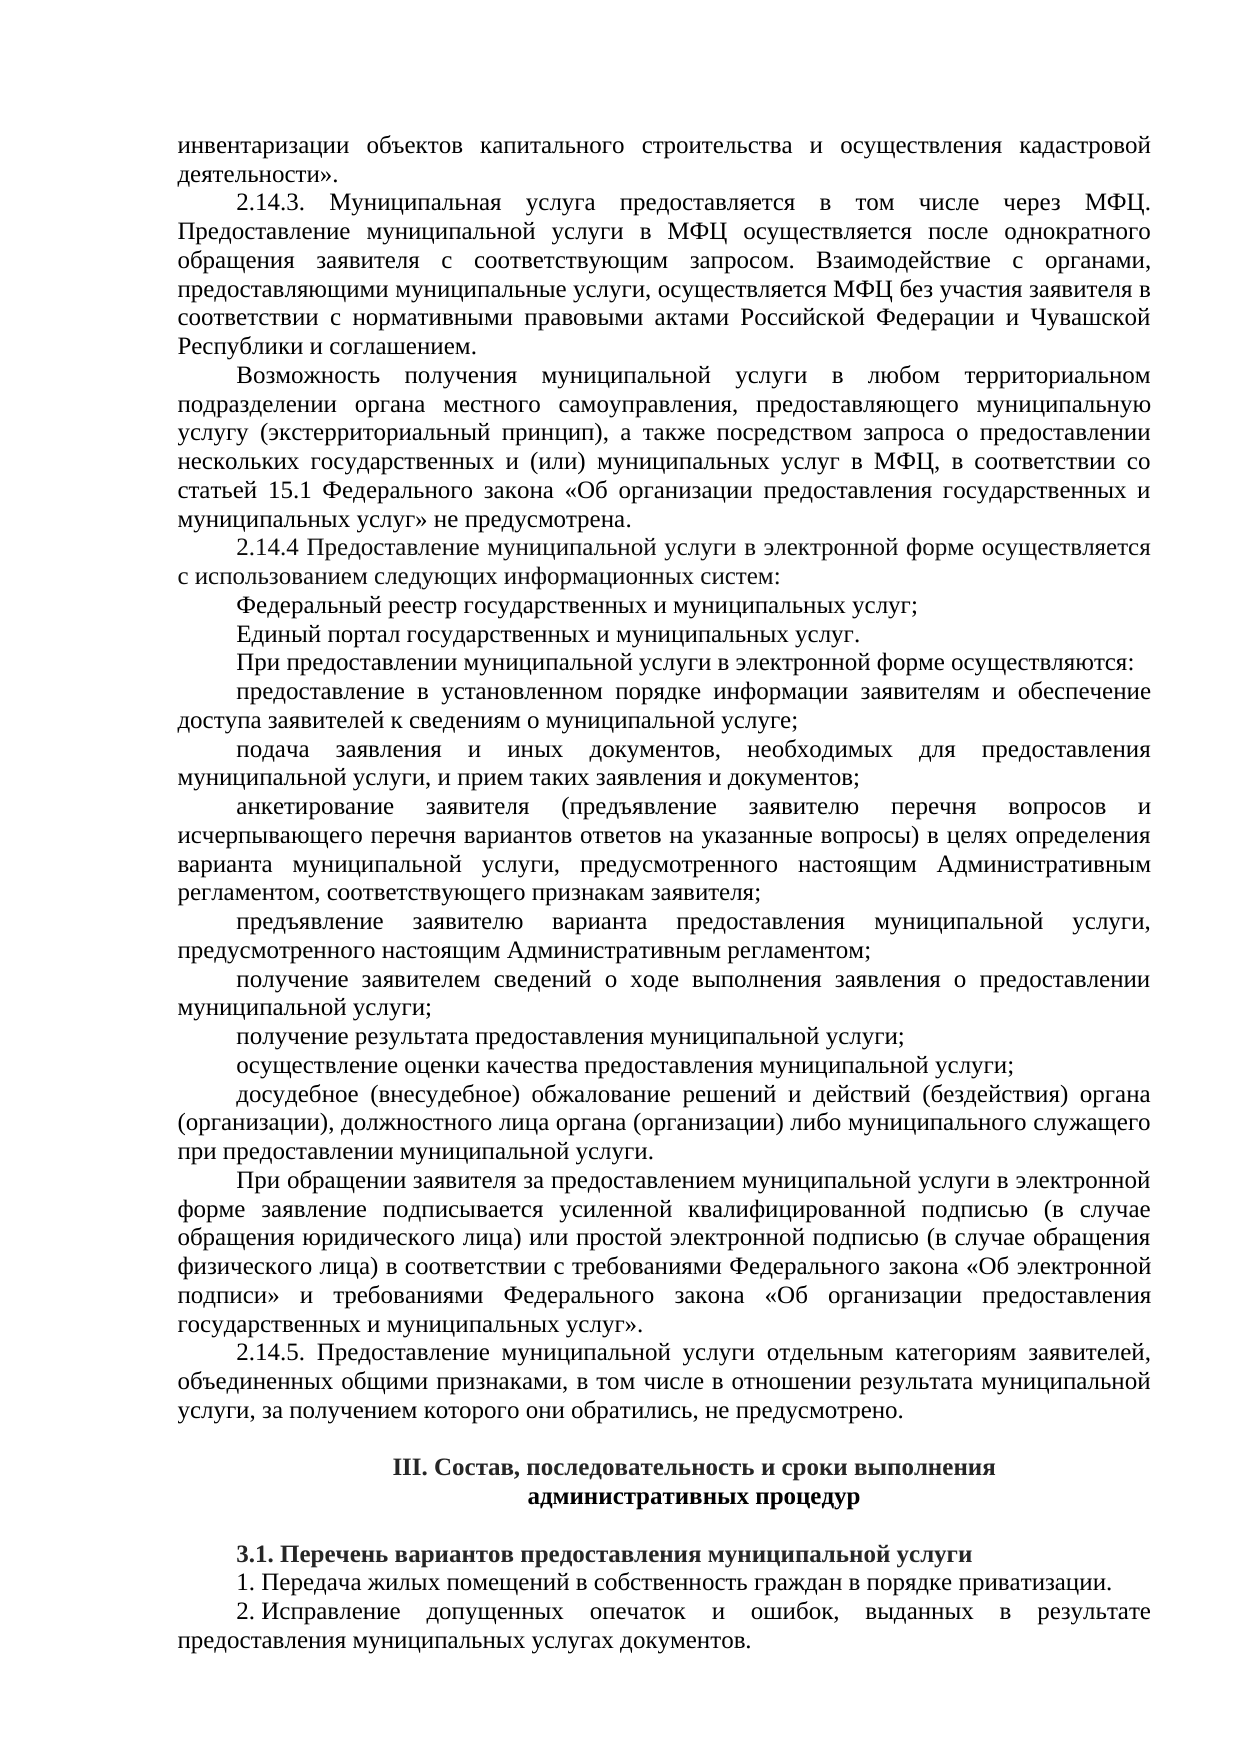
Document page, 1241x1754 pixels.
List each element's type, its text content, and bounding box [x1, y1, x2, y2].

text 1. Передача жилых помещений в собственность граждан в порядке приватизации. [177, 1567, 1152, 1596]
text административных процедур [177, 1481, 1152, 1510]
text досудебное (внесудебное) обжалование решений и действий (бездействия) органа (организации), должностного лица органа (организации) либо муниципального служащего при предоставлении муниципальной услуги. [177, 1079, 1152, 1165]
text получение заявителем сведений о ходе выполнения заявления о предоставлении муниципальной услуги; [177, 964, 1152, 1021]
text анкетирование заявителя (предъявление заявителю перечня вопросов и исчерпывающего перечня вариантов ответов на указанные вопросы) в целях определения варианта муниципальной услуги, предусмотренного настоящим Административным регламентом, соответствующего признакам заявителя; [177, 791, 1152, 906]
text предоставление в установленном порядке информации заявителям и обеспечение доступа заявителей к сведениям о муниципальной услуге; [177, 676, 1152, 734]
text 2. Исправление допущенных опечаток и ошибок, выданных в результате предоставления муниципальных услугах документов. [177, 1596, 1152, 1654]
text Единый портал государственных и муниципальных услуг. [177, 619, 1152, 647]
text получение результата предоставления муниципальной услуги; [177, 1021, 1152, 1050]
text осуществление оценки качества предоставления муниципальной услуги; [177, 1050, 1152, 1079]
subtitle III. Состав, последовательность и сроки выполнения [177, 1452, 1152, 1481]
text При предоставлении муниципальной услуги в электронной форме осуществляются: [177, 647, 1152, 676]
text предъявление заявителю варианта предоставления муниципальной услуги, предусмотренного настоящим Административным регламентом; [177, 906, 1152, 964]
text 2.14.3. Муниципальная услуга предоставляется в том числе через МФЦ. Предоставление муниципальной услуги в МФЦ осуществляется после однократного обращения заявителя с соответствующим запросом. Взаимодействие с органами, предоставляющими муниципальные услуги, осуществляется МФЦ без участия заявителя в соответствии с нормативными правовыми актами Российской Федерации и Чувашской Республики и соглашением. [177, 187, 1152, 360]
text 2.14.5. Предоставление муниципальной услуги отдельным категориям заявителей, объединенных общими признаками, в том числе в отношении результата муниципальной услуги, за получением которого они обратились, не предусмотрено. [177, 1337, 1152, 1424]
subtitle 3.1. Перечень вариантов предоставления муниципальной услуги [177, 1539, 1152, 1567]
text Федеральный реестр государственных и муниципальных услуг; [177, 590, 1152, 619]
text Возможность получения муниципальной услуги в любом территориальном подразделении органа местного самоуправления, предоставляющего муниципальную услугу (экстерриториальный принцип), а также посредством запроса о предоставлении нескольких государственных и (или) муниципальных услуг в МФЦ, в соответствии со статьей 15.1 Федерального закона «Об организации предоставления государственных и муниципальных услуг» не предусмотрена. [177, 360, 1152, 532]
text При обращении заявителя за предоставлением муниципальной услуги в электронной форме заявление подписывается усиленной квалифицированной подписью (в случае обращения юридического лица) или простой электронной подписью (в случае обращения физического лица) в соответствии с требованиями Федерального закона «Об электронной подписи» и требованиями Федерального закона «Об организации предоставления государственных и муниципальных услуг». [177, 1165, 1152, 1337]
text подача заявления и иных документов, необходимых для предоставления муниципальной услуги, и прием таких заявления и документов; [177, 734, 1152, 791]
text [177, 130, 1152, 187]
subtitle 2.14.4 Предоставление муниципальной услуги в электронной форме осуществляется с использованием следующих информационных систем: [177, 532, 1152, 590]
